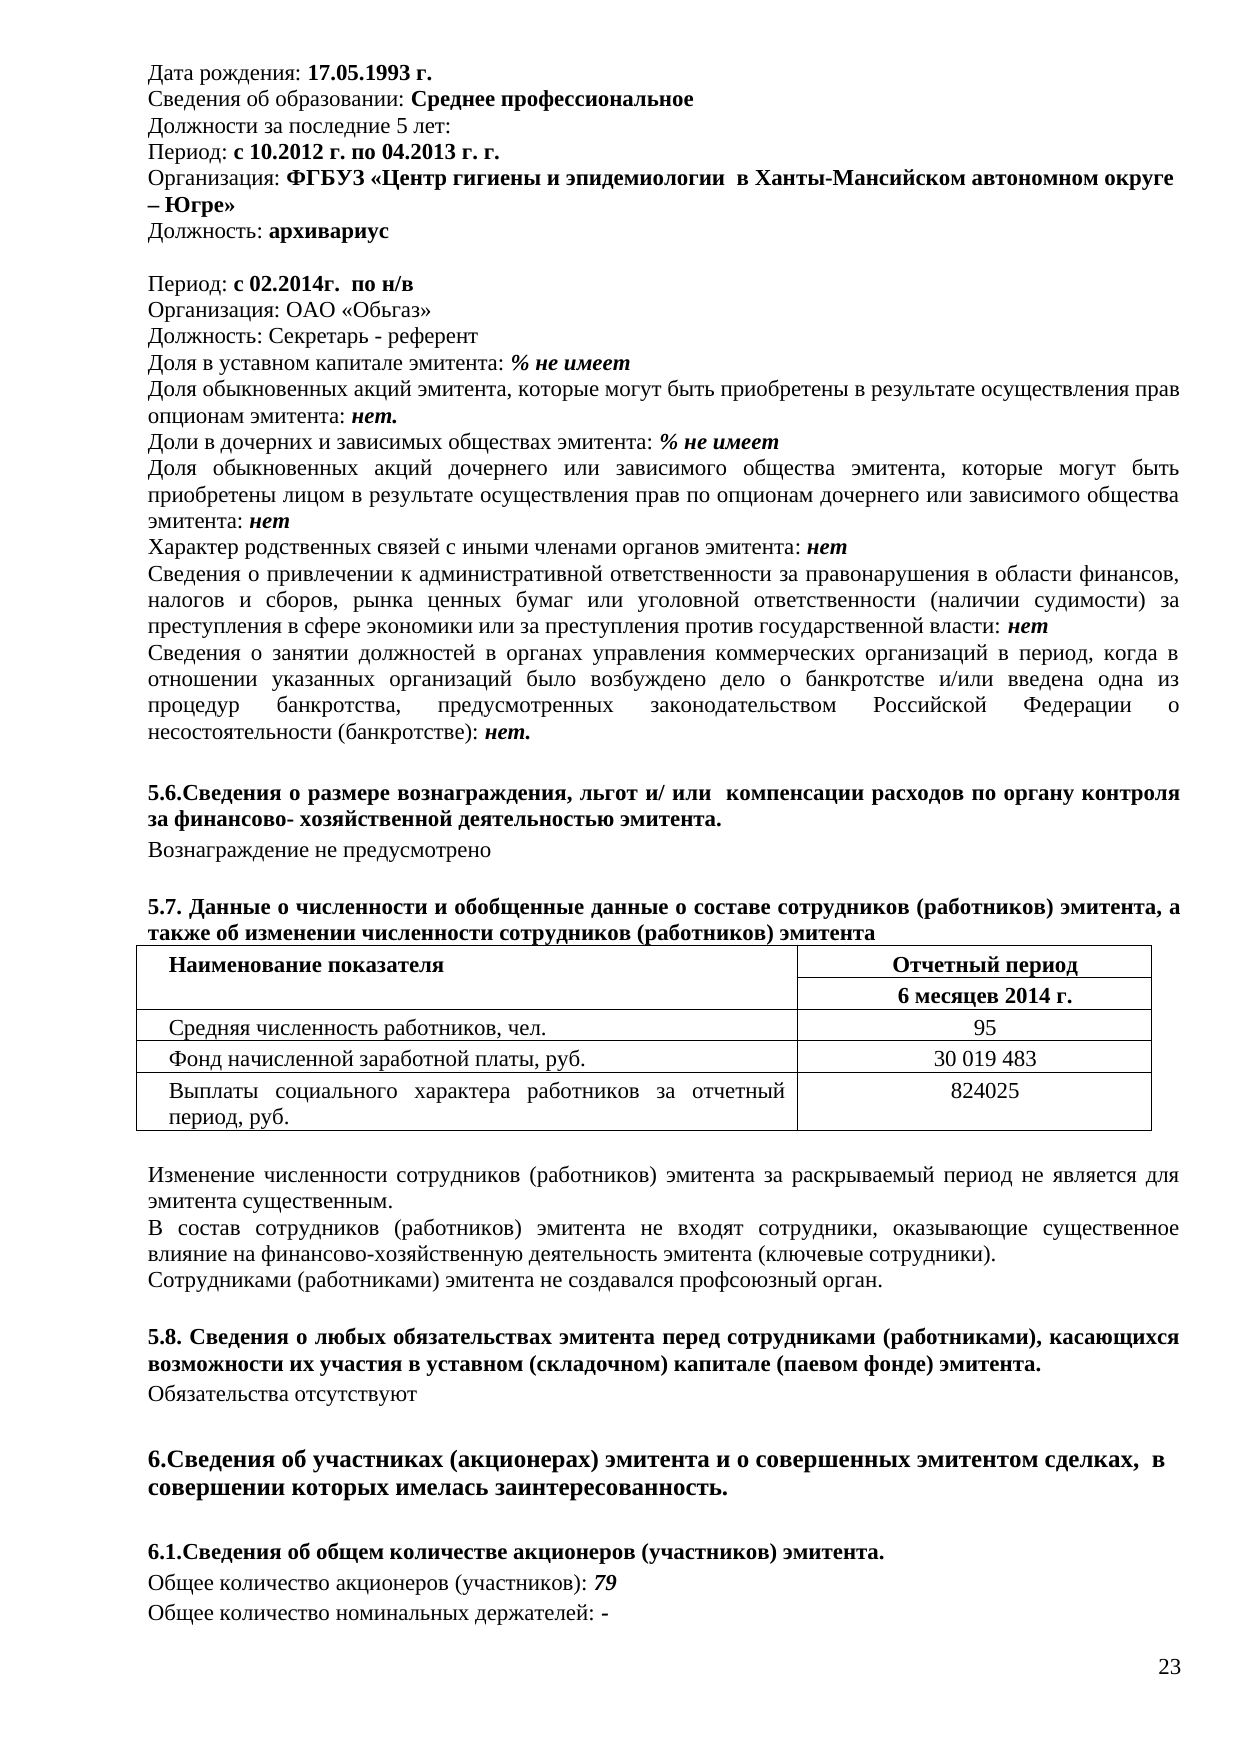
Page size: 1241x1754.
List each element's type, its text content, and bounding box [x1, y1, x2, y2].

text 5.7. Данные о численности и обобщенные данные о составе сотрудников (работников) эмитента, а также об изменении численности сотрудников (работников) эмитента [148, 893, 1181, 945]
text Общее количество номинальных держателей: - [148, 1599, 1181, 1626]
text Вознаграждение не предусмотрено [148, 836, 1181, 862]
text 5.8. Сведения о любых обязательствах эмитента перед сотрудниками (работниками), касающихся возможности их участия в уставном (складочном) капитале (паевом фонде) эмитента. [148, 1323, 1181, 1376]
text Организация: ФГБУЗ «Центр гигиены и эпидемиологии в Ханты-Мансийском автономном округе – Югре» [148, 164, 1181, 217]
text 6.Сведения об участниках (акционерах) эмитента и о совершенных эмитентом сделках, в совершении которых имелась заинтересованность. [148, 1444, 1181, 1501]
text Сведения об образовании: Среднее профессиональное [148, 85, 1181, 112]
text В состав сотрудников (работников) эмитента не входят сотрудники, оказывающие существенное влияние на финансово-хозяйственную деятельность эмитента (ключевые сотрудники). [148, 1214, 1181, 1267]
text Общее количество акционеров (участников): 79 [148, 1569, 1181, 1595]
text Сотрудниками (работниками) эмитента не создавался профсоюзный орган. [148, 1267, 1181, 1293]
text Должность: архивариус [148, 217, 1181, 243]
table_header Отчетный период [798, 946, 1151, 977]
table_cell 95 [798, 1010, 1151, 1040]
text Характер родственных связей с иными членами органов эмитента: нет [148, 533, 1181, 560]
text Доля обыкновенных акций эмитента, которые могут быть приобретены в результате осуществления прав опционам эмитента: нет. [148, 375, 1181, 428]
text Изменение численности сотрудников (работников) эмитента за раскрываемый период не является для эмитента существенным. [148, 1161, 1181, 1214]
text 6.1.Сведения об общем количестве акционеров (участников) эмитента. [148, 1538, 1181, 1565]
table_header Наименование показателя [137, 946, 797, 1008]
table_cell Средняя численность работников, чел. [137, 1010, 797, 1040]
text Обязательства отсутствуют [148, 1380, 1181, 1407]
text Период: с 02.2014г. по н/в [148, 270, 1181, 296]
table_cell 30 019 483 [798, 1041, 1151, 1072]
table_cell Фонд начисленной заработной платы, руб. [137, 1041, 797, 1072]
text Доля в уставном капитале эмитента: % не имеет [148, 349, 1181, 375]
text Доли в дочерних и зависимых обществах эмитента: % не имеет [148, 428, 1181, 454]
text 5.6.Сведения о размере вознаграждения, льгот и/ или компенсации расходов по органу контроля за финансово- хозяйственной деятельностью эмитента. [148, 779, 1181, 832]
table_cell Выплаты социального характера работников за отчетный период, руб. [137, 1073, 797, 1129]
table_cell 6 месяцев 2014 г. [798, 978, 1151, 1008]
text Дата рождения: 17.05.1993 г. [148, 59, 1181, 85]
text Сведения о занятии должностей в органах управления коммерческих организаций в период, когда в отношении указанных организаций было возбуждено дело о банкротстве и/или введена одна из процедур банкротства, предусмотренных законодательством Российской Федерации о несостоятельности (банкротстве): нет. [148, 639, 1181, 744]
text Организация: ОАО «Обьгаз» [148, 296, 1181, 323]
text Должности за последние 5 лет: [148, 112, 1181, 138]
text Должность: Секретарь - референт [148, 323, 1181, 349]
text Период: с 10.2012 г. по 04.2013 г. г. [148, 138, 1181, 164]
text Сведения о привлечении к административной ответственности за правонарушения в области финансов, налогов и сборов, рынка ценных бумаг или уголовной ответственности (наличии судимости) за преступления в сфере экономики или за преступления против государственной власти: нет [148, 560, 1181, 639]
table_cell 824025 [798, 1073, 1151, 1129]
